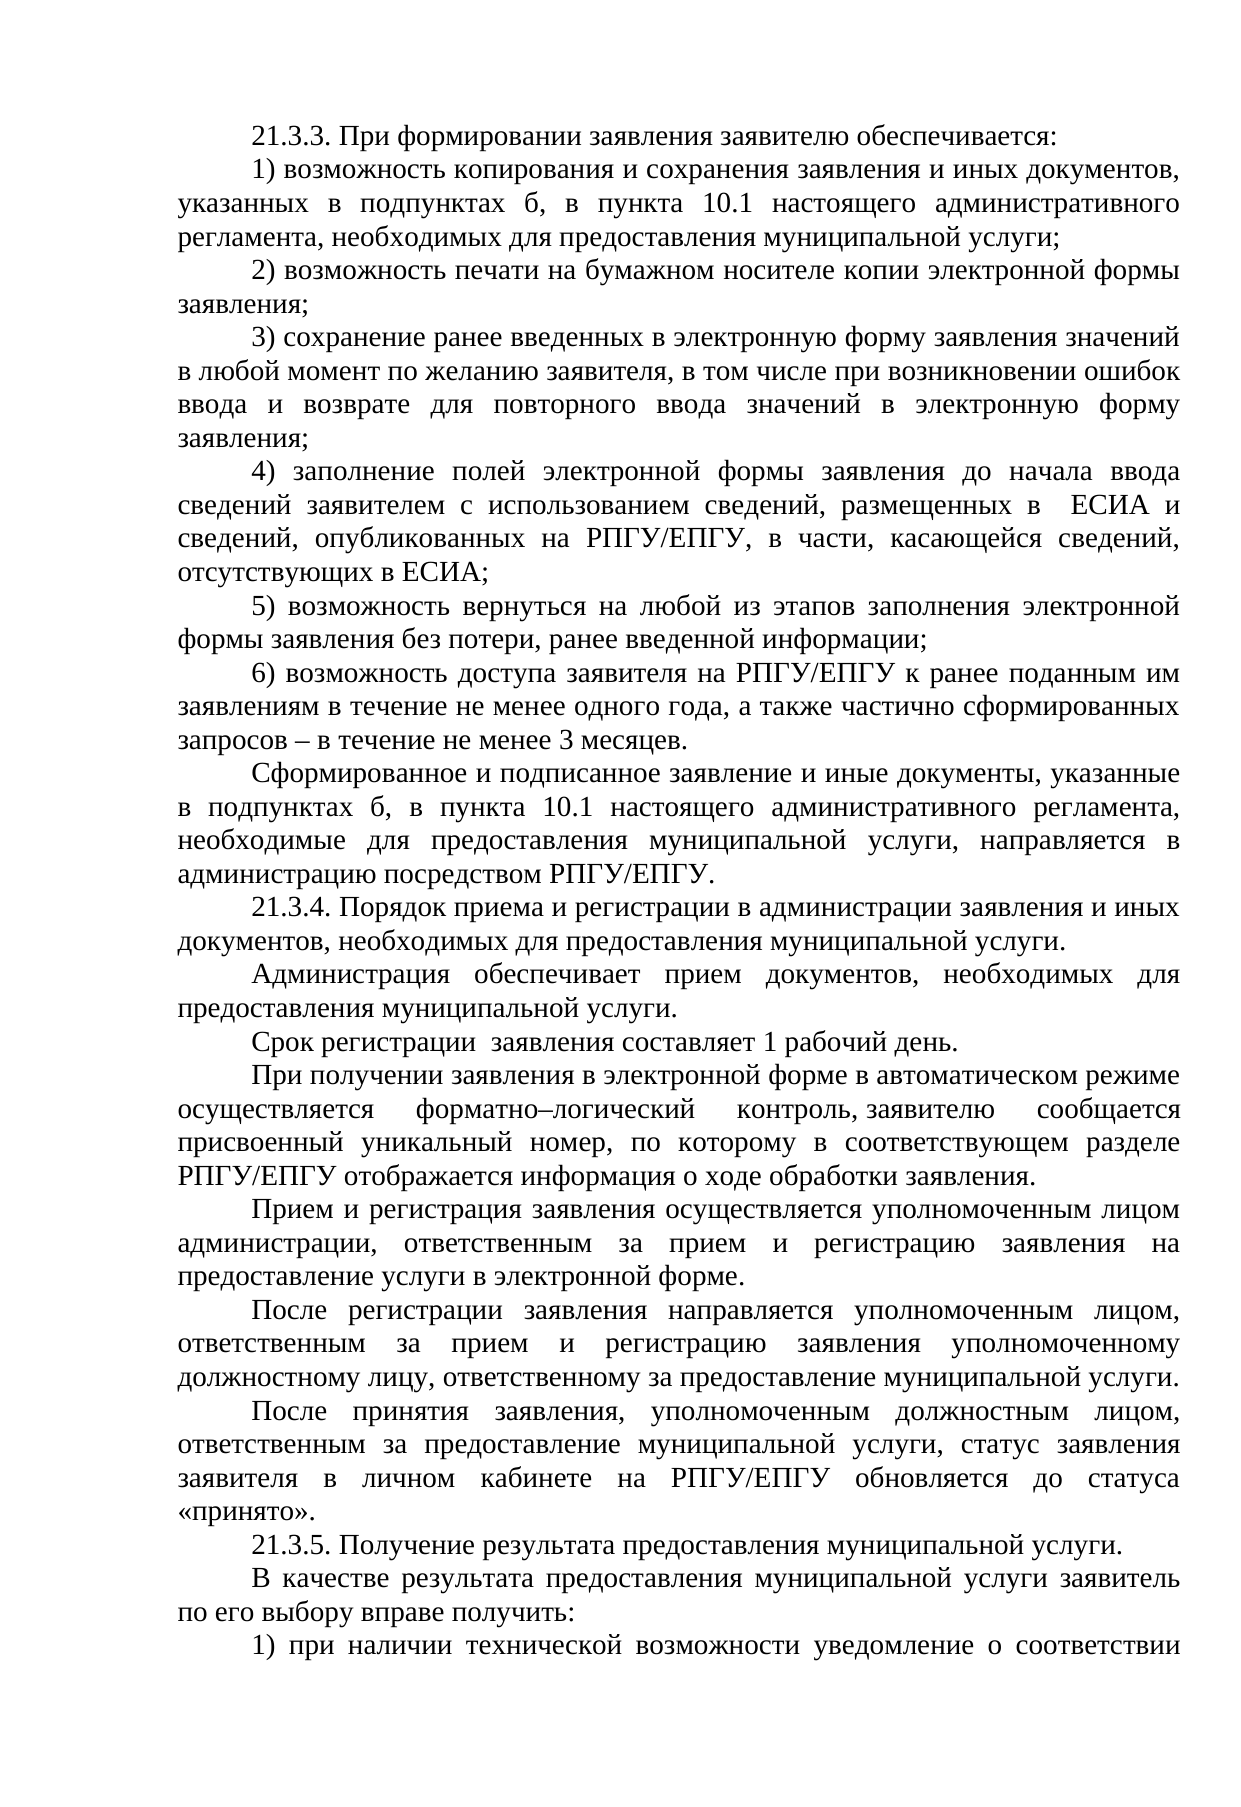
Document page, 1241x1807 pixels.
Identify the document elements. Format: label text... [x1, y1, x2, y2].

text Сформированное и подписанное заявление и иные документы, указанные в подпунктах б, в пункта 10.1 настоящего административного регламента, необходимые для предоставления муниципальной услуги, направляется в администрацию посредством РПГУ/ЕПГУ. [177, 755, 1181, 889]
text 21.3.3. При формировании заявления заявителю обеспечивается: [177, 118, 1181, 152]
text 21.3.4. Порядок приема и регистрации в администрации заявления и иных документов, необходимых для предоставления муниципальной услуги. [177, 889, 1181, 957]
text После регистрации заявления направляется уполномоченным лицом, ответственным за прием и регистрацию заявления уполномоченному должностному лицу, ответственному за предоставление муниципальной услуги. [177, 1292, 1181, 1393]
text 6) возможность доступа заявителя на РПГУ/ЕПГУ к ранее поданным им заявлениям в течение не менее одного года, а также частично сформированных запросов – в течение не менее 3 месяцев. [177, 655, 1181, 755]
text 21.3.5. Получение результата предоставления муниципальной услуги. [177, 1527, 1181, 1560]
text 1) возможность копирования и сохранения заявления и иных документов, указанных в подпунктах б, в пункта 10.1 настоящего административного регламента, необходимых для предоставления муниципальной услуги; [177, 152, 1181, 252]
text При получении заявления в электронной форме в автоматическом режиме осуществляется форматно–логический контроль, заявителю сообщается присвоенный уникальный номер, по которому в соответствующем разделе РПГУ/ЕПГУ отображается информация о ходе обработки заявления. [177, 1057, 1181, 1191]
text 5) возможность вернуться на любой из этапов заполнения электронной формы заявления без потери, ранее введенной информации; [177, 588, 1181, 655]
text 3) сохранение ранее введенных в электронную форму заявления значений в любой момент по желанию заявителя, в том числе при возникновении ошибок ввода и возврате для повторного ввода значений в электронную форму заявления; [177, 319, 1181, 453]
text В качестве результата предоставления муниципальной услуги заявитель по его выбору вправе получить: [177, 1560, 1181, 1627]
text Администрация обеспечивает прием документов, необходимых для предоставления муниципальной услуги. [177, 957, 1181, 1024]
text Прием и регистрация заявления осуществляется уполномоченным лицом администрации, ответственным за прием и регистрацию заявления на предоставление услуги в электронной форме. [177, 1191, 1181, 1292]
text 2) возможность печати на бумажном носителе копии электронной формы заявления; [177, 252, 1181, 319]
text После принятия заявления, уполномоченным должностным лицом, ответственным за предоставление муниципальной услуги, статус заявления заявителя в личном кабинете на РПГУ/ЕПГУ обновляется до статуса «принято». [177, 1393, 1181, 1527]
text Срок регистрации заявления составляет 1 рабочий день. [177, 1024, 1181, 1057]
text 4) заполнение полей электронной формы заявления до начала ввода сведений заявителем с использованием сведений, размещенных в ЕСИА и сведений, опубликованных на РПГУ/ЕПГУ, в части, касающейся сведений, отсутствующих в ЕСИА; [177, 453, 1181, 588]
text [177, 1627, 1181, 1661]
